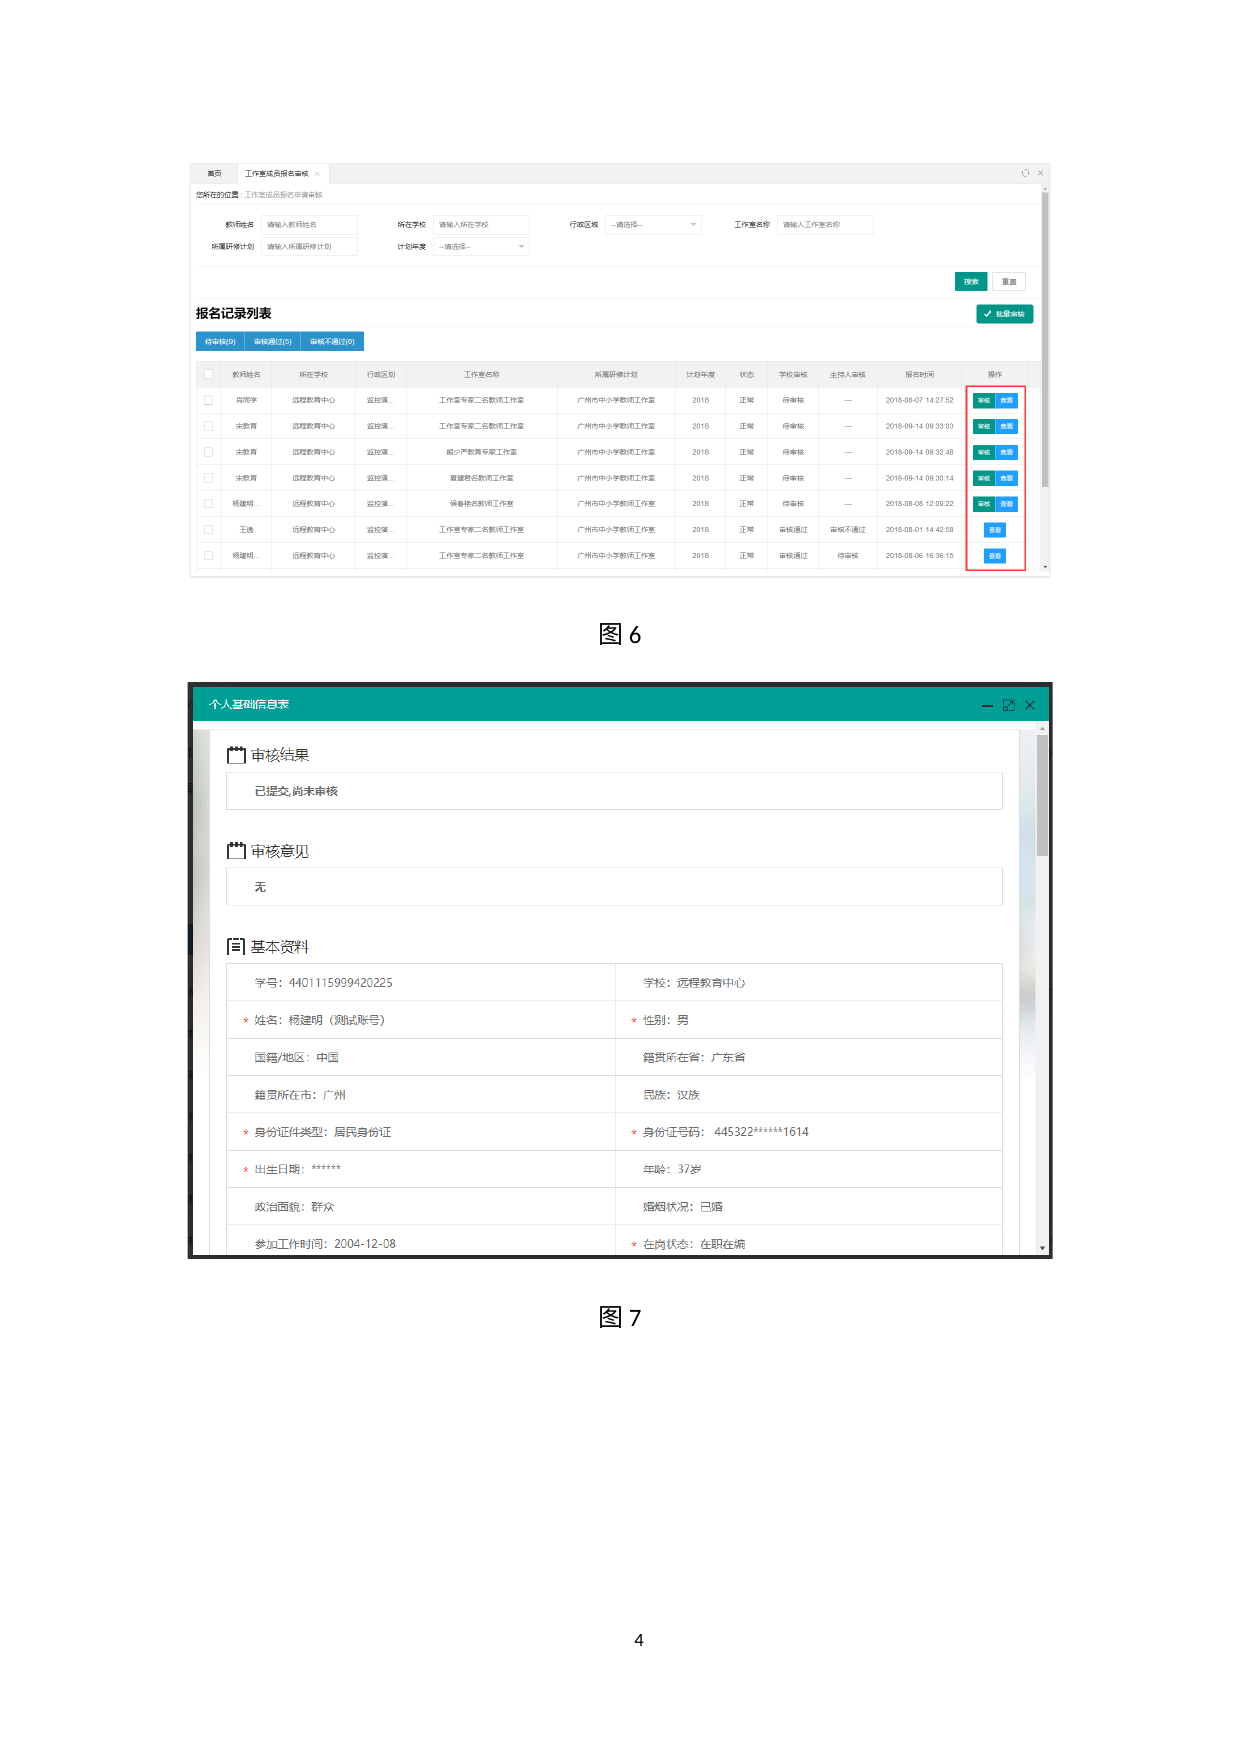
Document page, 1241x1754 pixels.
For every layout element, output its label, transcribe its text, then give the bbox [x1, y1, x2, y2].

text 图6 [187, 600, 1053, 665]
picture [187, 682, 1053, 1259]
text 图7 [187, 1283, 1053, 1348]
picture [187, 162, 1053, 579]
